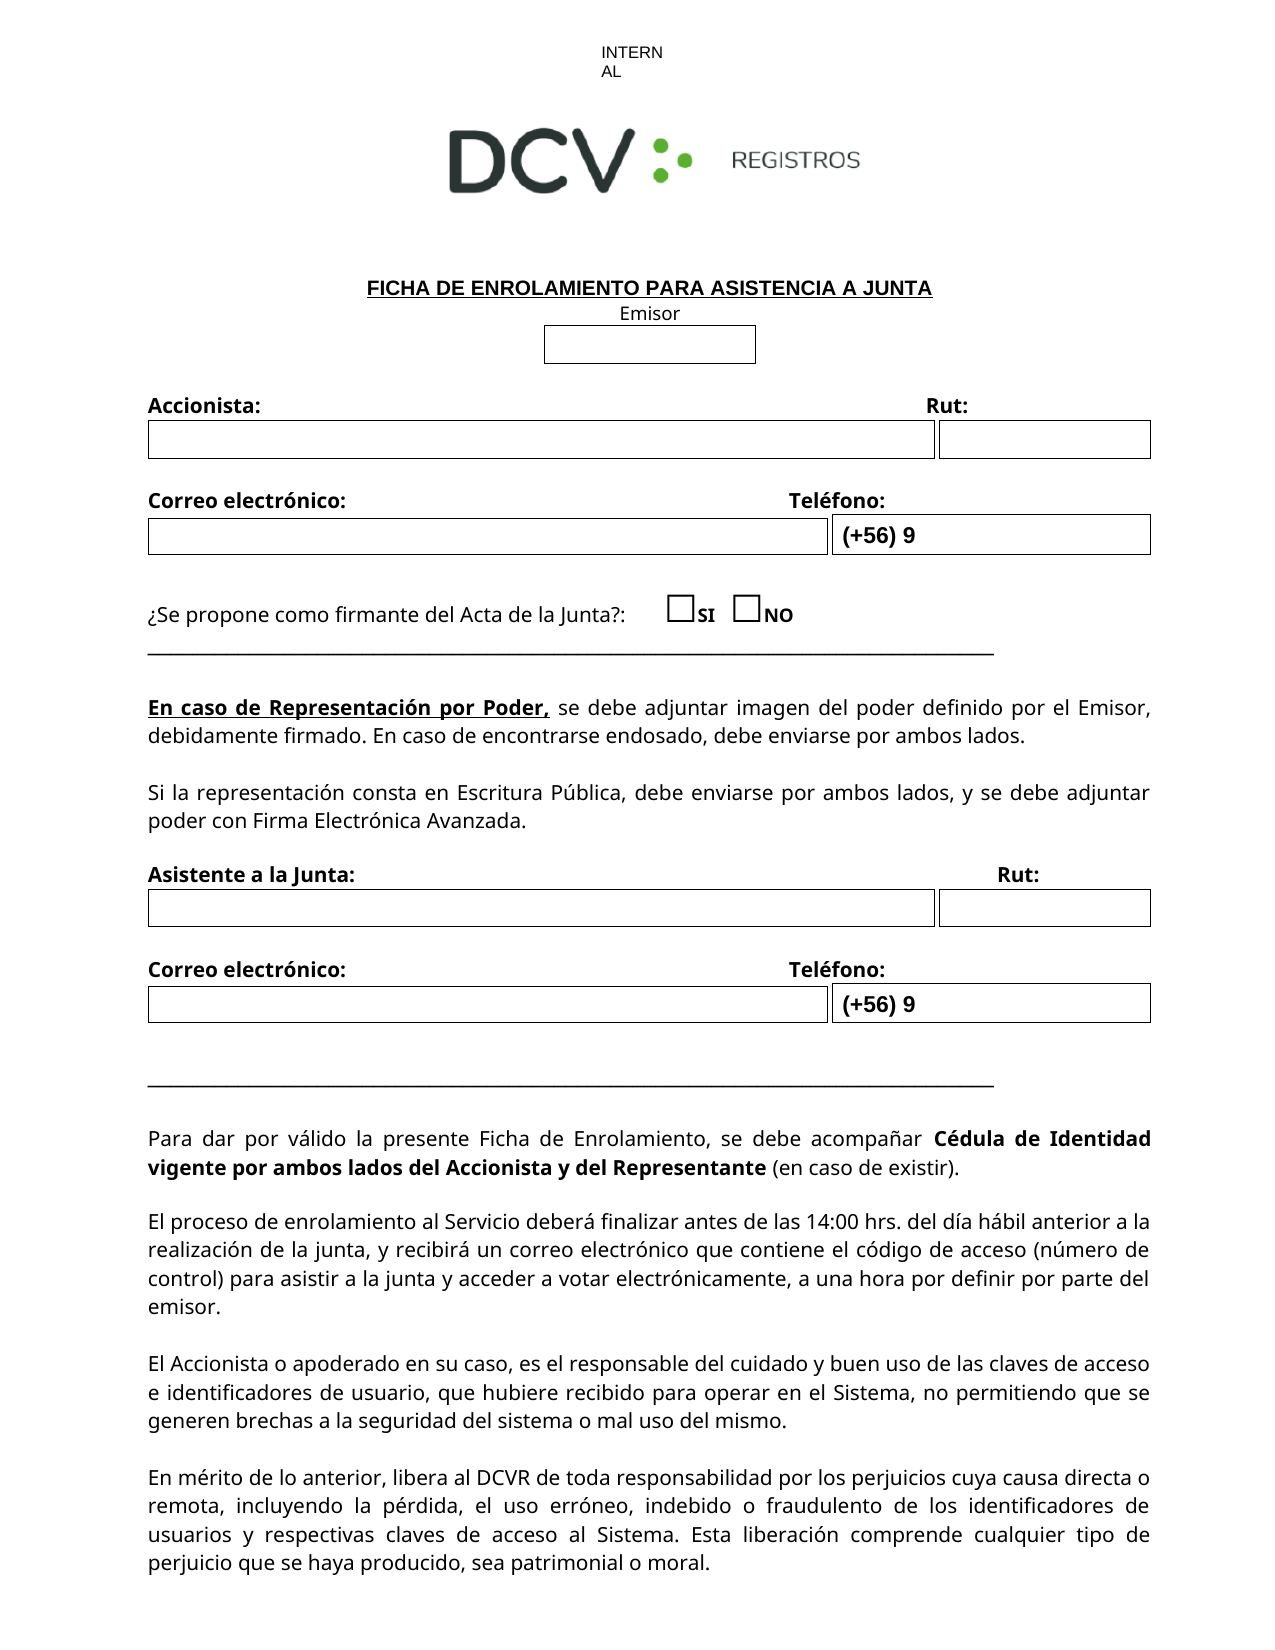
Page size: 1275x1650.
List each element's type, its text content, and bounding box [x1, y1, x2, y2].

text En caso de Representación por Poder, se debe adjuntar imagen del poder definido por el Emisor, debidamente firmado. En caso de encontrarse endosado, debe enviarse por ambos lados. [148, 693, 1152, 749]
picture [432, 106, 867, 212]
text Correo electrónico: Teléfono: [148, 955, 1152, 983]
text Asistente a la Junta: Rut: [148, 860, 1152, 889]
text ─────────────────────────────────────────────────────────────────────────── [148, 1073, 1152, 1099]
text En mérito de lo anterior, libera al DCVR de toda responsabilidad por los perjuicios cuya causa directa o remota, incluyendo la pérdida, el uso erróneo, indebido o fraudulento de los identificadores de usuarios y respectivas claves de acceso al Sistema. Esta liberación comprende cualquier tipo de perjuicio que se haya producido, sea patrimonial o moral. [148, 1463, 1152, 1577]
text ─────────────────────────────────────────────────────────────────────────── [148, 642, 1152, 667]
text Emisor [148, 300, 1152, 326]
text Para dar por válido la presente Ficha de Enrolamiento, se debe acompañar Cédula de Identidad vigente por ambos lados del Accionista y del Representante (en caso de existir). [148, 1124, 1152, 1181]
text Correo electrónico: Teléfono: [148, 486, 1152, 514]
text ¿Se propone como firmante del Acta de la Junta?: SI NO [148, 582, 1152, 633]
text Si la representación consta en Escritura Pública, debe enviarse por ambos lados, y se debe adjuntar poder con Firma Electrónica Avanzada. [148, 778, 1152, 835]
text El Accionista o apoderado en su caso, es el responsable del cuidado y buen uso de las claves de acceso e identificadores de usuario, que hubiere recibido para operar en el Sistema, no permitiendo que se generen brechas a la seguridad del sistema o mal uso del mismo. [148, 1349, 1152, 1434]
text Accionista: Rut: [148, 392, 1152, 420]
text El proceso de enrolamiento al Servicio deberá finalizar antes de las 14:00 hrs. del día hábil anterior a la realización de la junta, y recibirá un correo electrónico que contiene el código de acceso (número de control) para asistir a la junta y acceder a votar electrónicamente, a una hora por definir por parte del emisor. [148, 1207, 1152, 1321]
